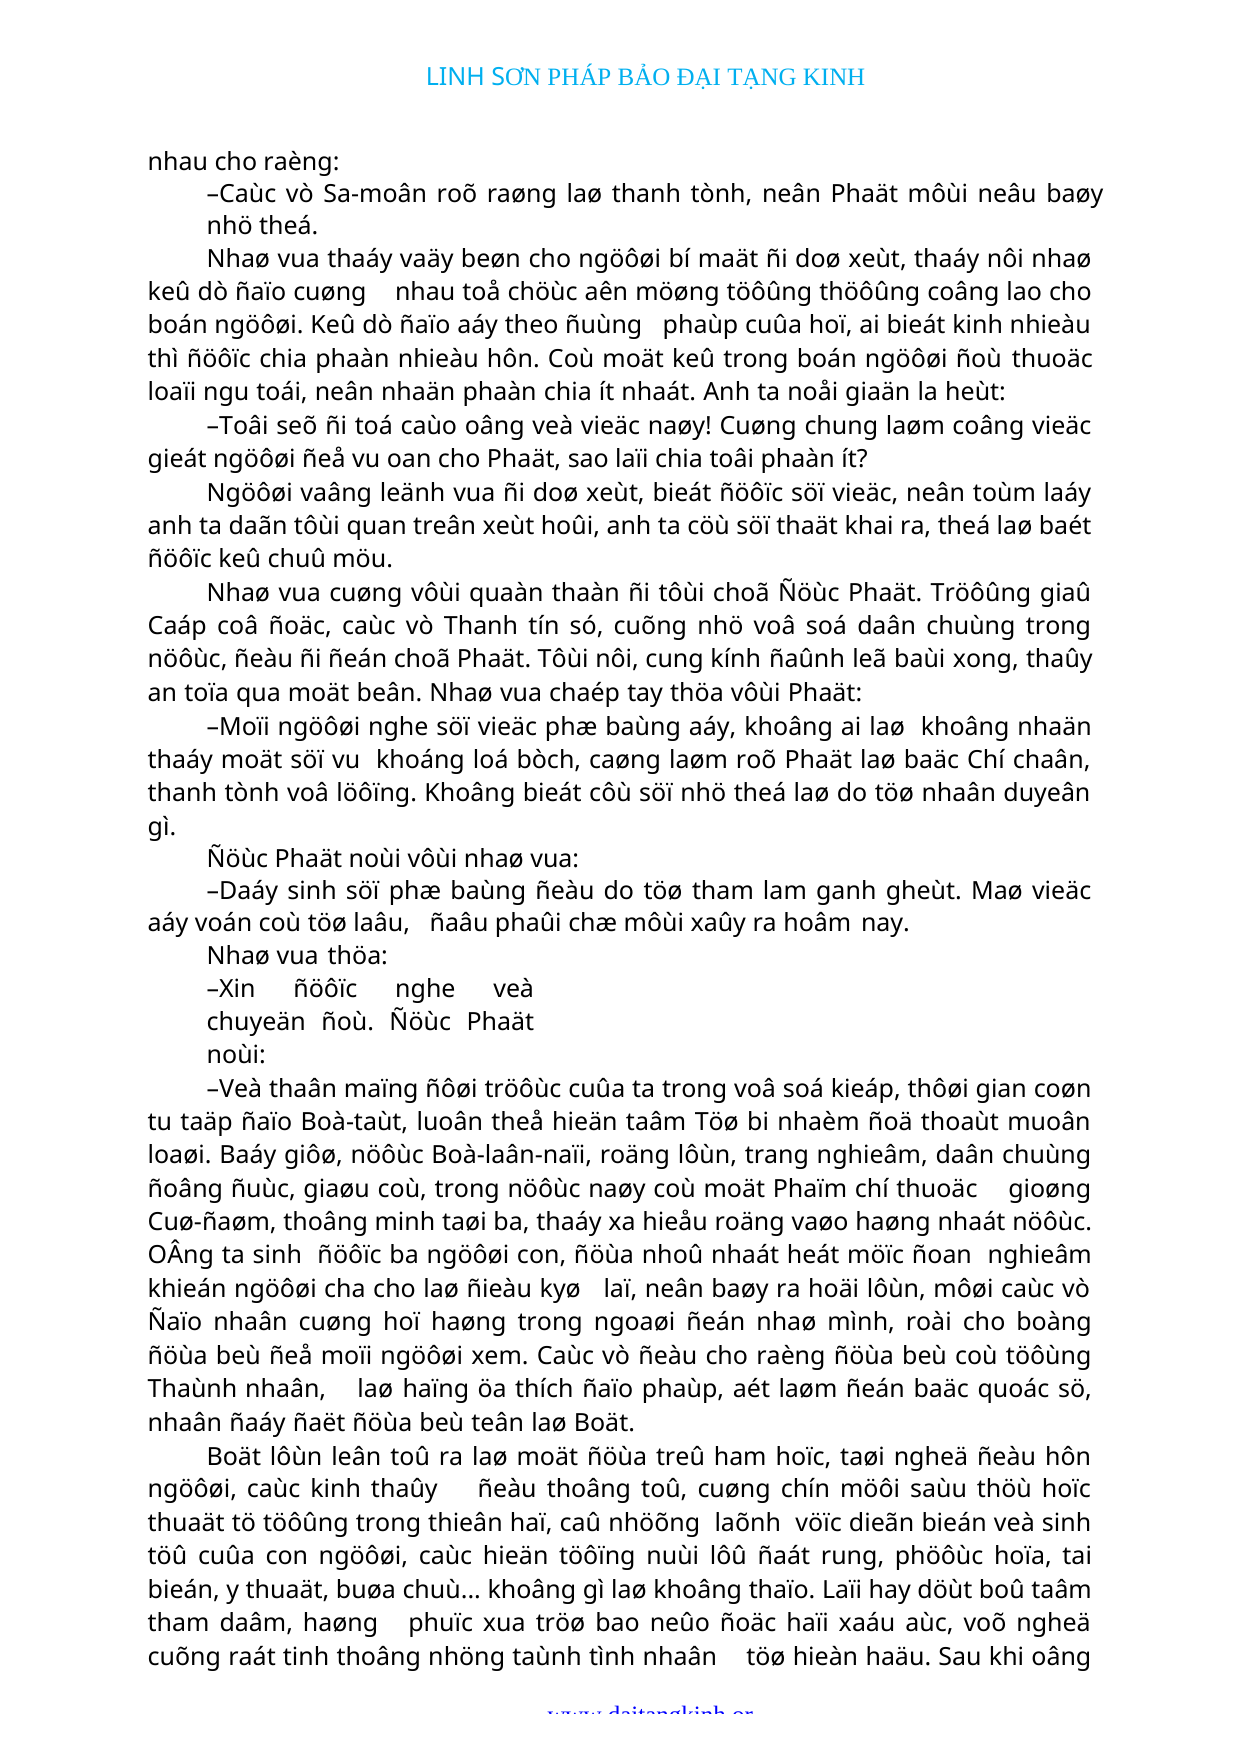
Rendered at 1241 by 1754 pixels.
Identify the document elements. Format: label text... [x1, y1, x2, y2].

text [147, 1438, 1093, 1672]
text nhau cho raèng: [147, 145, 1105, 177]
text –Moïi ngöôøi nghe söï vieäc phæ baùng aáy, khoâng ai laø khoâng nhaän thaáy moät söï vu khoáng loá bòch, caøng laøm roõ Phaät laø baäc Chí chaân, thanh tònh voâ löôïng. Khoâng bieát côù söï nhö theá laø do töø nhaân duyeân gì. [147, 708, 1093, 842]
text –Toâi seõ ñi toá caùo oâng veà vieäc naøy! Cuøng chung laøm coâng vieäc gieát ngöôøi ñeå vu oan cho Phaät, sao laïi chia toâi phaàn ít? [147, 408, 1093, 475]
text Ngöôøi vaâng leänh vua ñi doø xeùt, bieát ñöôïc söï vieäc, neân toùm laáy anh ta daãn tôùi quan treân xeùt hoûi, anh ta cöù söï thaät khai ra, theá laø baét ñöôïc keû chuû möu. [147, 475, 1093, 575]
text –Veà thaân maïng ñôøi tröôùc cuûa ta trong voâ soá kieáp, thôøi gian coøn tu taäp ñaïo Boà-taùt, luoân theå hieän taâm Töø bi nhaèm ñoä thoaùt muoân loaøi. Baáy giôø, nöôùc Boà-laân-naïi, roäng lôùn, trang nghieâm, daân chuùng ñoâng ñuùc, giaøu coù, trong nöôùc naøy coù moät Phaïm chí thuoäc gioøng Cuø-ñaøm, thoâng minh taøi ba, thaáy xa hieåu roäng vaøo haøng nhaát nöôùc. OÂng ta sinh ñöôïc ba ngöôøi con, ñöùa nhoû nhaát heát möïc ñoan nghieâm khieán ngöôøi cha cho laø ñieàu kyø laï, neân baøy ra hoäi lôùn, môøi caùc vò Ñaïo nhaân cuøng hoï haøng trong ngoaøi ñeán nhaø mình, roài cho boàng ñöùa beù ñeå moïi ngöôøi xem. Caùc vò ñeàu cho raèng ñöùa beù coù töôùng Thaùnh nhaân, laø haïng öa thích ñaïo phaùp, aét laøm ñeán baäc quoác sö, nhaân ñaáy ñaët ñöùa beù teân laø Boät. [147, 1071, 1093, 1438]
text –Daáy sinh söï phæ baùng ñeàu do töø tham lam ganh gheùt. Maø vieäc aáy voán coù töø laâu, ñaâu phaûi chæ môùi xaûy ra hoâm nay. [147, 873, 1093, 939]
text Nhaø vua thaáy vaäy beøn cho ngöôøi bí maät ñi doø xeùt, thaáy nôi nhaø keû dò ñaïo cuøng nhau toå chöùc aên möøng töôûng thöôûng coâng lao cho boán ngöôøi. Keû dò ñaïo aáy theo ñuùng phaùp cuûa hoï, ai bieát kinh nhieàu thì ñöôïc chia phaàn nhieàu hôn. Coù moät keû trong boán ngöôøi ñoù thuoäc loaïi ngu toái, neân nhaän phaàn chia ít nhaát. Anh ta noåi giaän la heùt: [147, 241, 1093, 408]
text –Caùc vò Sa-moân roõ raøng laø thanh tònh, neân Phaät môùi neâu baøy nhö theá. [206, 177, 1105, 241]
text Nhaø vua cuøng vôùi quaàn thaàn ñi tôùi choã Ñöùc Phaät. Tröôûng giaû Caáp coâ ñoäc, caùc vò Thanh tín só, cuõng nhö voâ soá daân chuùng trong nöôùc, ñeàu ñi ñeán choã Phaät. Tôùi nôi, cung kính ñaûnh leã baùi xong, thaûy an toïa qua moät beân. Nhaø vua chaép tay thöa vôùi Phaät: [147, 575, 1093, 708]
text Ñöùc Phaät noùi vôùi nhaø vua: [206, 842, 1105, 873]
text –Xin ñöôïc nghe veà chuyeän ñoù. Ñöùc Phaät noùi: [206, 971, 534, 1071]
text Nhaø vua thöa: [206, 939, 1105, 971]
